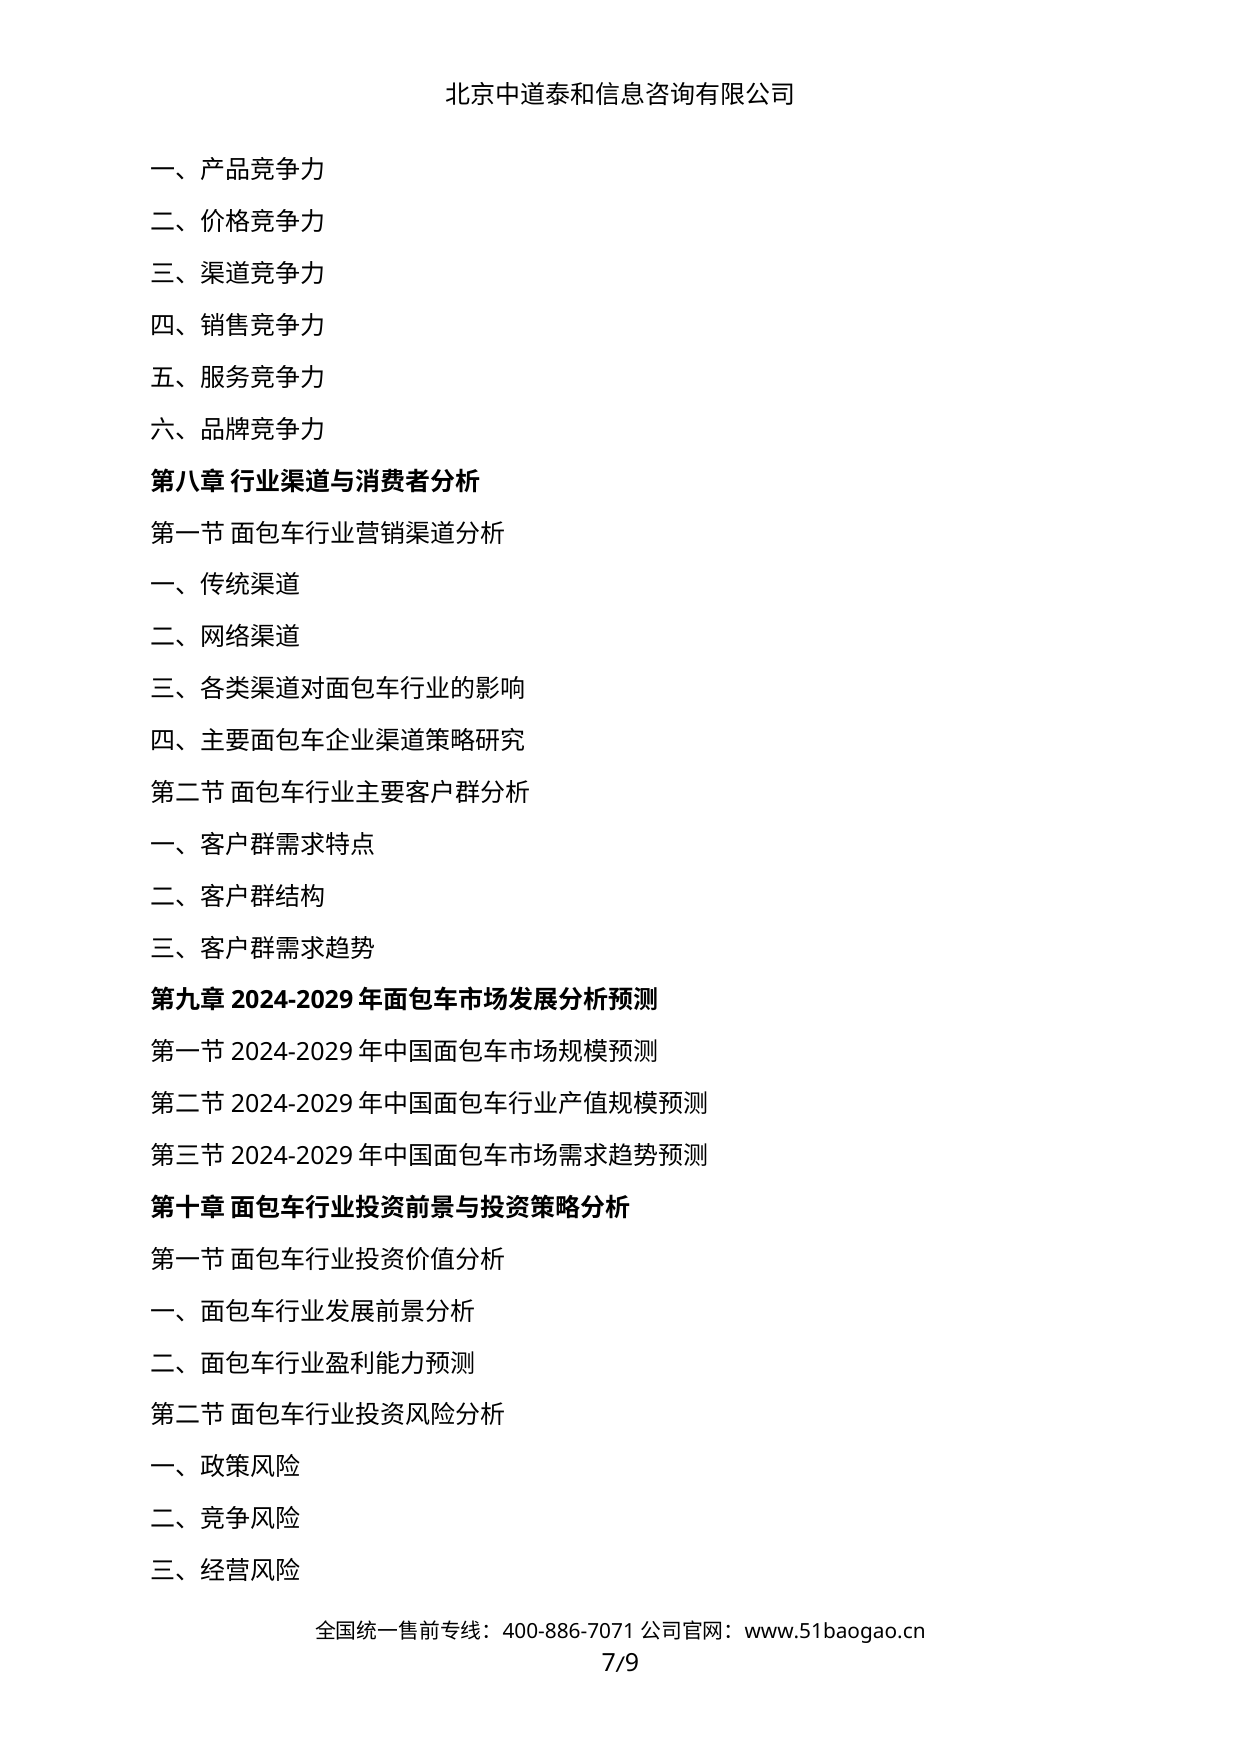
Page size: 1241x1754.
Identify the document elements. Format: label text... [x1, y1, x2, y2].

text 六、品牌竞争力 [150, 409, 1090, 446]
text 一、政策风险 [150, 1447, 1090, 1483]
text 二、价格竞争力 [150, 202, 1090, 238]
text 三、渠道竞争力 [150, 254, 1090, 290]
text 第二节 面包车行业主要客户群分析 [150, 772, 1090, 809]
text 四、销售竞争力 [150, 306, 1090, 342]
text 一、传统渠道 [150, 565, 1090, 601]
text 二、竞争风险 [150, 1499, 1090, 1535]
text 一、产品竞争力 [150, 150, 1090, 186]
text 二、客户群结构 [150, 876, 1090, 912]
text 第二节 面包车行业投资风险分析 [150, 1395, 1090, 1431]
text 第一节 面包车行业营销渠道分析 [150, 513, 1090, 549]
text 二、面包车行业盈利能力预测 [150, 1343, 1090, 1379]
text 第二节 2024-2029年中国面包车行业产值规模预测 [150, 1084, 1090, 1120]
text 第十章 面包车行业投资前景与投资策略分析 [150, 1187, 1090, 1224]
text 第九章 2024-2029年面包车市场发展分析预测 [150, 980, 1090, 1016]
text 第一节 2024-2029年中国面包车市场规模预测 [150, 1032, 1090, 1068]
text 三、客户群需求趋势 [150, 928, 1090, 964]
text 第三节 2024-2029年中国面包车市场需求趋势预测 [150, 1136, 1090, 1172]
text 第八章 行业渠道与消费者分析 [150, 461, 1090, 497]
text 一、面包车行业发展前景分析 [150, 1291, 1090, 1327]
text 三、各类渠道对面包车行业的影响 [150, 669, 1090, 705]
text 二、网络渠道 [150, 617, 1090, 653]
text 第一节 面包车行业投资价值分析 [150, 1239, 1090, 1276]
text 三、经营风险 [150, 1551, 1090, 1587]
text 一、客户群需求特点 [150, 824, 1090, 861]
text 四、主要面包车企业渠道策略研究 [150, 721, 1090, 757]
text 五、服务竞争力 [150, 357, 1090, 394]
